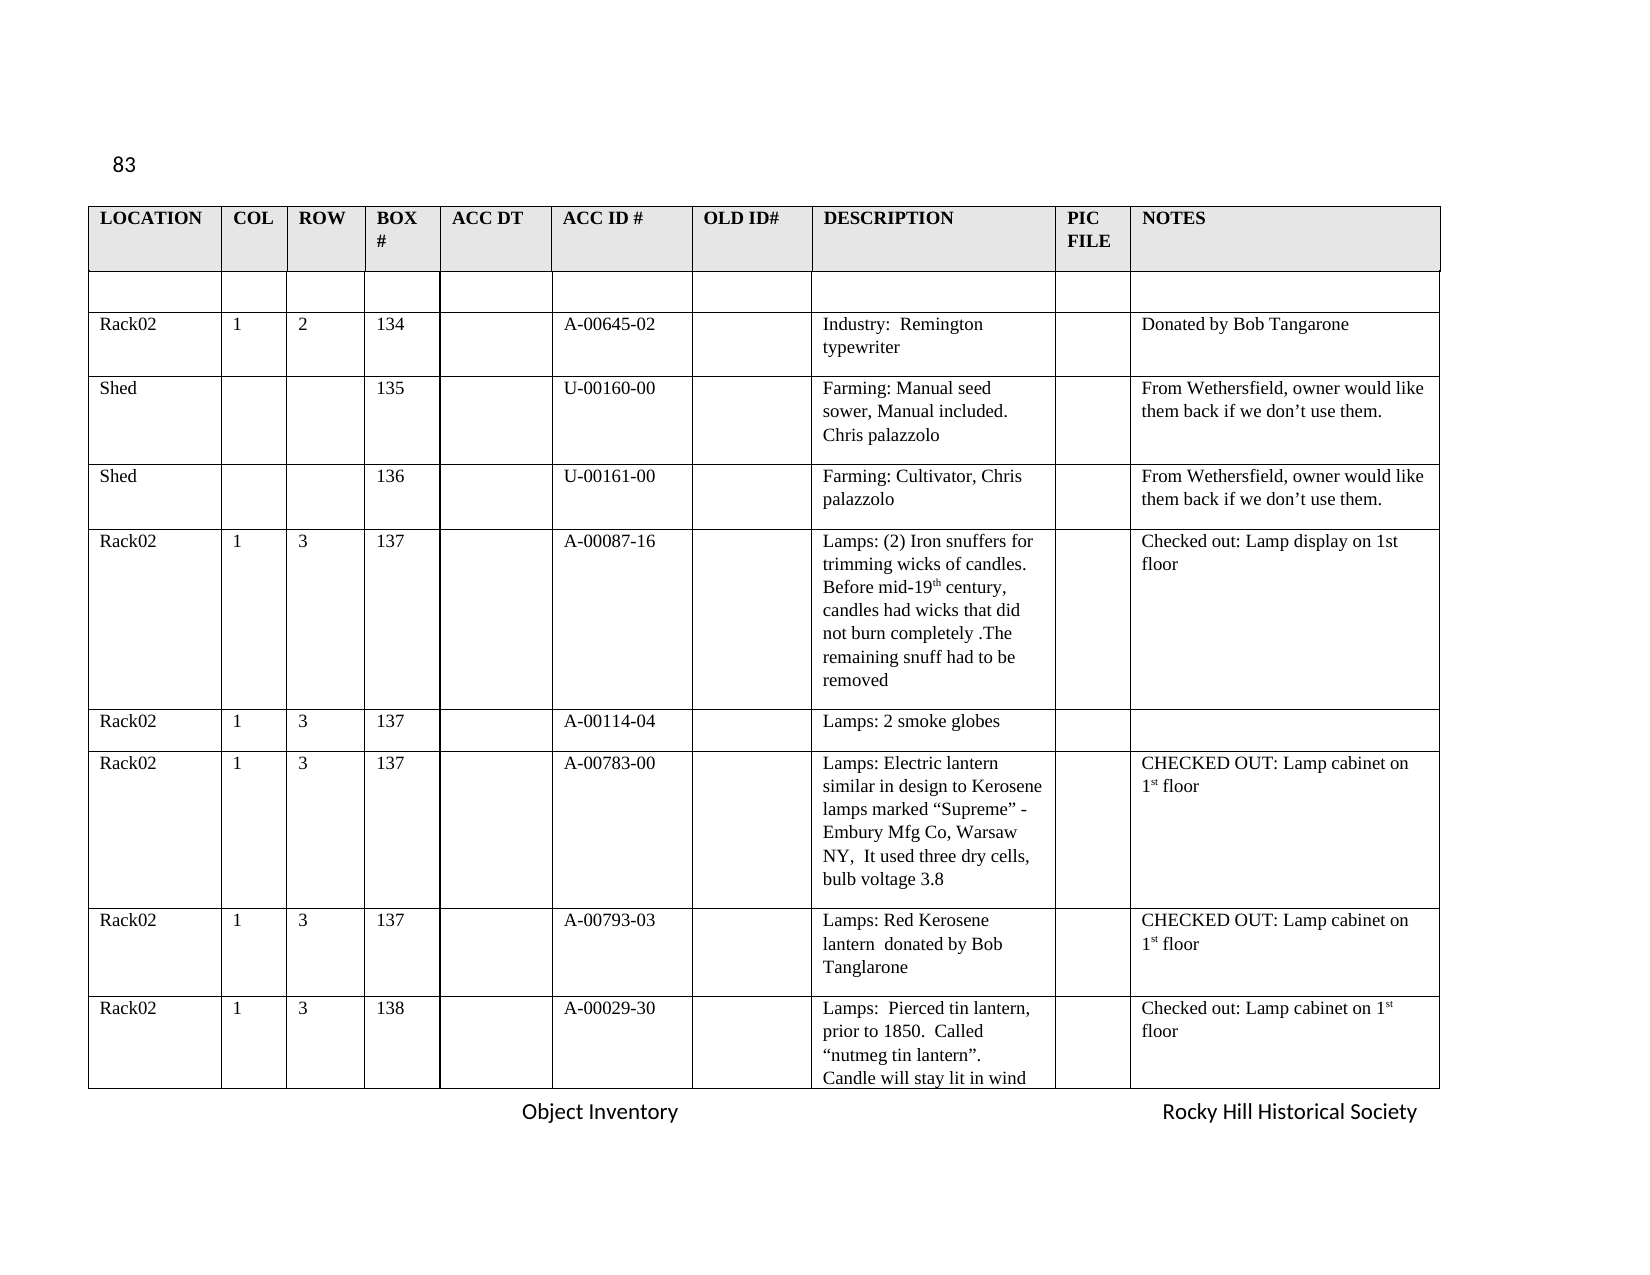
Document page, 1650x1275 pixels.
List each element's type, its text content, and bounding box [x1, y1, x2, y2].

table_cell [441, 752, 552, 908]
table_header ACC DT [441, 207, 551, 271]
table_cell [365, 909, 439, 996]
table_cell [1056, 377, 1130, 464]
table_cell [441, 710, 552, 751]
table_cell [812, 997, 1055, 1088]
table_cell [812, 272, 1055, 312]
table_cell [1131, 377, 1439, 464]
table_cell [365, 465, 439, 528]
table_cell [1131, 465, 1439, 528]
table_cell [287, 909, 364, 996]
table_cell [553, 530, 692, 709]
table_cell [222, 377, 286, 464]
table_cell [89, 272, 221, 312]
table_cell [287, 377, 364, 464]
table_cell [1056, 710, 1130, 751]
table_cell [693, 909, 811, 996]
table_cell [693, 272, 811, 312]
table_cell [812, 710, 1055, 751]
table_header COL [222, 207, 287, 271]
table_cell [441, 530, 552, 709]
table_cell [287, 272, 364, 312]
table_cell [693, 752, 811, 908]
table_header ACC ID # [552, 207, 692, 271]
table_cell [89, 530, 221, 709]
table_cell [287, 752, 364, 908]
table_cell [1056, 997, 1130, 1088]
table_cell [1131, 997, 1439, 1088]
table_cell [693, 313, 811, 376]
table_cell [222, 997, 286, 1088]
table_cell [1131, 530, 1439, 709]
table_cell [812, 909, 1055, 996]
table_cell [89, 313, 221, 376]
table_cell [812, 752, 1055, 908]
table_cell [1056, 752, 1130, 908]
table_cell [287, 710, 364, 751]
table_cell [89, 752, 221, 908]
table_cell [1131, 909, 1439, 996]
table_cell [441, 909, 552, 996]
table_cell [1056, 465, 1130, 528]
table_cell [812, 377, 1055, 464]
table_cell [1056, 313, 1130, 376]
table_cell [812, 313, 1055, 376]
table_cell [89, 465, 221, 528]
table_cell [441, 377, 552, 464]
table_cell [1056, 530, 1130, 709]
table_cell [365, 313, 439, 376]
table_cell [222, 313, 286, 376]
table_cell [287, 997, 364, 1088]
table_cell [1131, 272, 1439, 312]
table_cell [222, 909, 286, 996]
table_header DESCRIPTION [813, 207, 1055, 271]
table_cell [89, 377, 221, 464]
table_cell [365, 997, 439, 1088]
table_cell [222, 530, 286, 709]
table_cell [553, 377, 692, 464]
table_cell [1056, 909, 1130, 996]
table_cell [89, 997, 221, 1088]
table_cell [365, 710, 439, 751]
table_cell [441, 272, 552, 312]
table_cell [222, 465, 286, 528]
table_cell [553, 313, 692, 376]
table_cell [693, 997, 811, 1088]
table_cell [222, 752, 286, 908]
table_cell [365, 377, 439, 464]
table_header BOX # [366, 207, 440, 271]
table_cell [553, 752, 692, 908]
table_header LOCATION [89, 207, 221, 271]
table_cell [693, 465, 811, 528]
table_header ROW [288, 207, 365, 271]
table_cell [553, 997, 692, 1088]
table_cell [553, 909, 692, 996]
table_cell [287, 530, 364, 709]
table_header PIC FILE [1056, 207, 1130, 271]
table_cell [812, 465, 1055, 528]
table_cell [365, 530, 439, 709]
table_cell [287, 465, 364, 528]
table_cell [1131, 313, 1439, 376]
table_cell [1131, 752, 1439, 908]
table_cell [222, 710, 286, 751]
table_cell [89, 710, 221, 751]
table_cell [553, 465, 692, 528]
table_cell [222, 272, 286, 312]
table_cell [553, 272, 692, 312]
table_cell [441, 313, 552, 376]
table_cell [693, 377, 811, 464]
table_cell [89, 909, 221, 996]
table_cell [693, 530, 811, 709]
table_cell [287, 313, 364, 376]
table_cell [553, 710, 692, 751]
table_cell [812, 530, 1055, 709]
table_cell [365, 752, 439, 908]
table_header OLD ID# [693, 207, 812, 271]
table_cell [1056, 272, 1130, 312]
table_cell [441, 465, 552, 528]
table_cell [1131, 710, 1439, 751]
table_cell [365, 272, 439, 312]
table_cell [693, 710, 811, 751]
table_header NOTES [1131, 207, 1440, 271]
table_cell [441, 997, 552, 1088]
